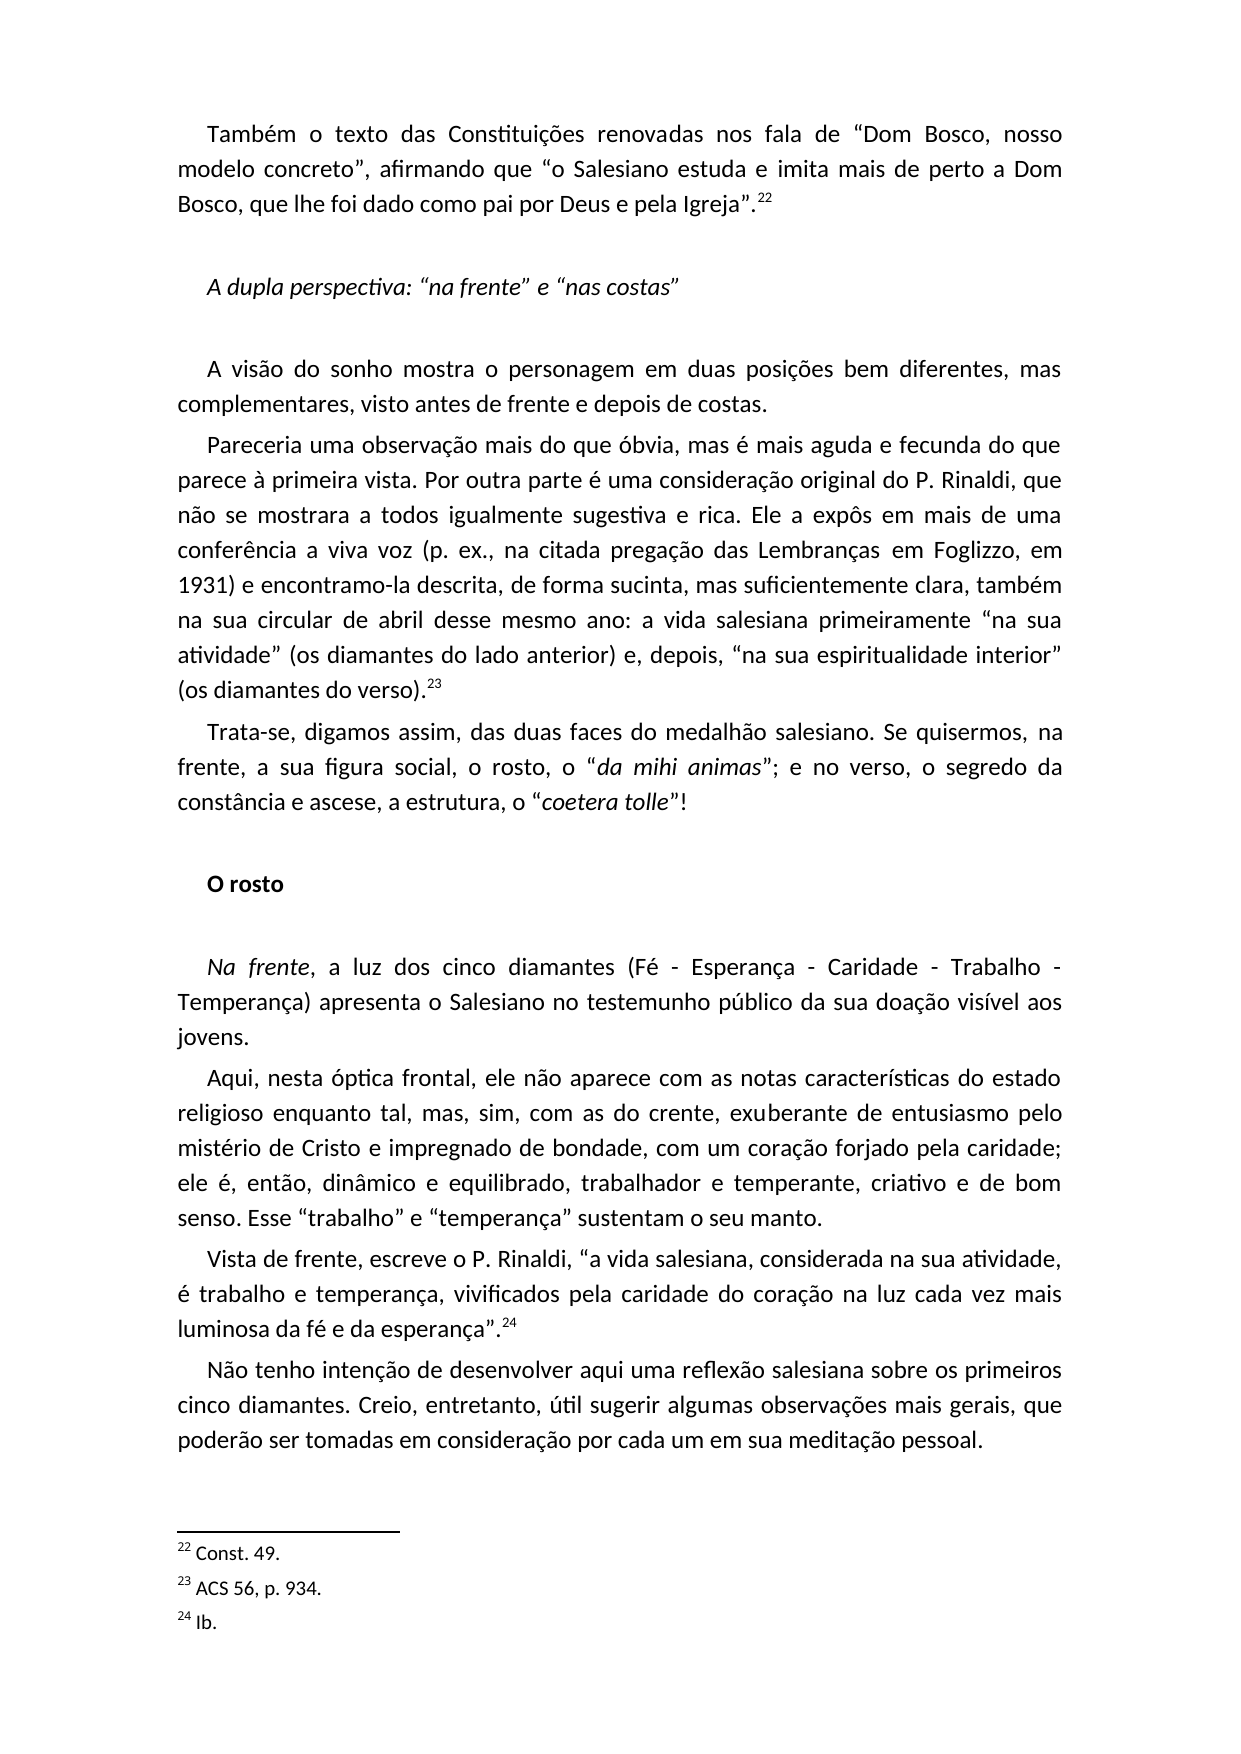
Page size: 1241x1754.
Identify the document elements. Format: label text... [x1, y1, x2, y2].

text A visão do sonho mostra o personagem em duas posições bem diferentes, mas complementares, visto antes de frente e depois de costas. [177, 353, 1063, 419]
text O rosto [177, 868, 1063, 899]
text Vista de frente, escreve o P. Rinaldi, “a vida salesiana, considerada na sua atividade, é trabalho e temperança, vivificados pela caridade do coração na luz cada vez mais luminosa da fé e da esperança”. [177, 1243, 1063, 1344]
text Pareceria uma observação mais do que óbvia, mas é mais aguda e fecunda do que parece à primeira vista. Por outra parte é uma consideração original do P. Rinaldi, que não se mostrara a todos igualmente sugestiva e rica. Ele a expôs em mais de uma conferência a viva voz (p. ex., na citada pregação das Lembranças em Foglizzo, em 1931) e encontramo-la descrita, de forma sucinta, mas suficientemente clara, também na sua circular de abril desse mesmo ano: a vida salesiana primeiramente “na sua atividade” (os diamantes do lado anterior) e, depois, “na sua espiritualidade interior” (os diamantes do verso). [177, 429, 1063, 705]
text Aqui, nesta óptica frontal, ele não aparece com as notas características do estado religioso enquanto tal, mas, sim, com as do crente, exuberante de entusiasmo pelo mistério de Cristo e impregnado de bondade, com um coração forjado pela caridade; ele é, então, dinâmico e equilibrado, trabalhador e temperante, criativo e de bom senso. Esse “trabalho” e “temperança” sustentam o seu manto. [177, 1062, 1063, 1232]
text Na frente, a luz dos cinco diamantes (Fé - Esperança - Caridade - Trabalho - Temperança) apresenta o Salesiano no testemunho público da sua doação visível aos jovens. [177, 951, 1063, 1051]
text Não tenho intenção de desenvolver aqui uma reflexão salesiana sobre os primeiros cinco diamantes. Creio, entretanto, útil sugerir algumas observações mais gerais, que poderão ser tomadas em consideração por cada um em sua meditação pessoal. [177, 1354, 1063, 1455]
text Trata-se, digamos assim, das duas faces do medalhão salesiano. Se quisermos, na frente, a sua figura social, o rosto, o “da mihi animas”; e no verso, o segredo da constância e ascese, a estrutura, o “coetera tolle”! [177, 716, 1063, 816]
text A dupla perspectiva: “na frente” e “nas costas” [177, 271, 1063, 301]
text Também o texto das Constituições renovadas nos fala de “Dom Bosco, nosso modelo concreto”, afirmando que “o Salesiano estuda e imita mais de perto a Dom Bosco, que lhe foi dado como pai por Deus e pela Igreja”. [177, 118, 1063, 219]
